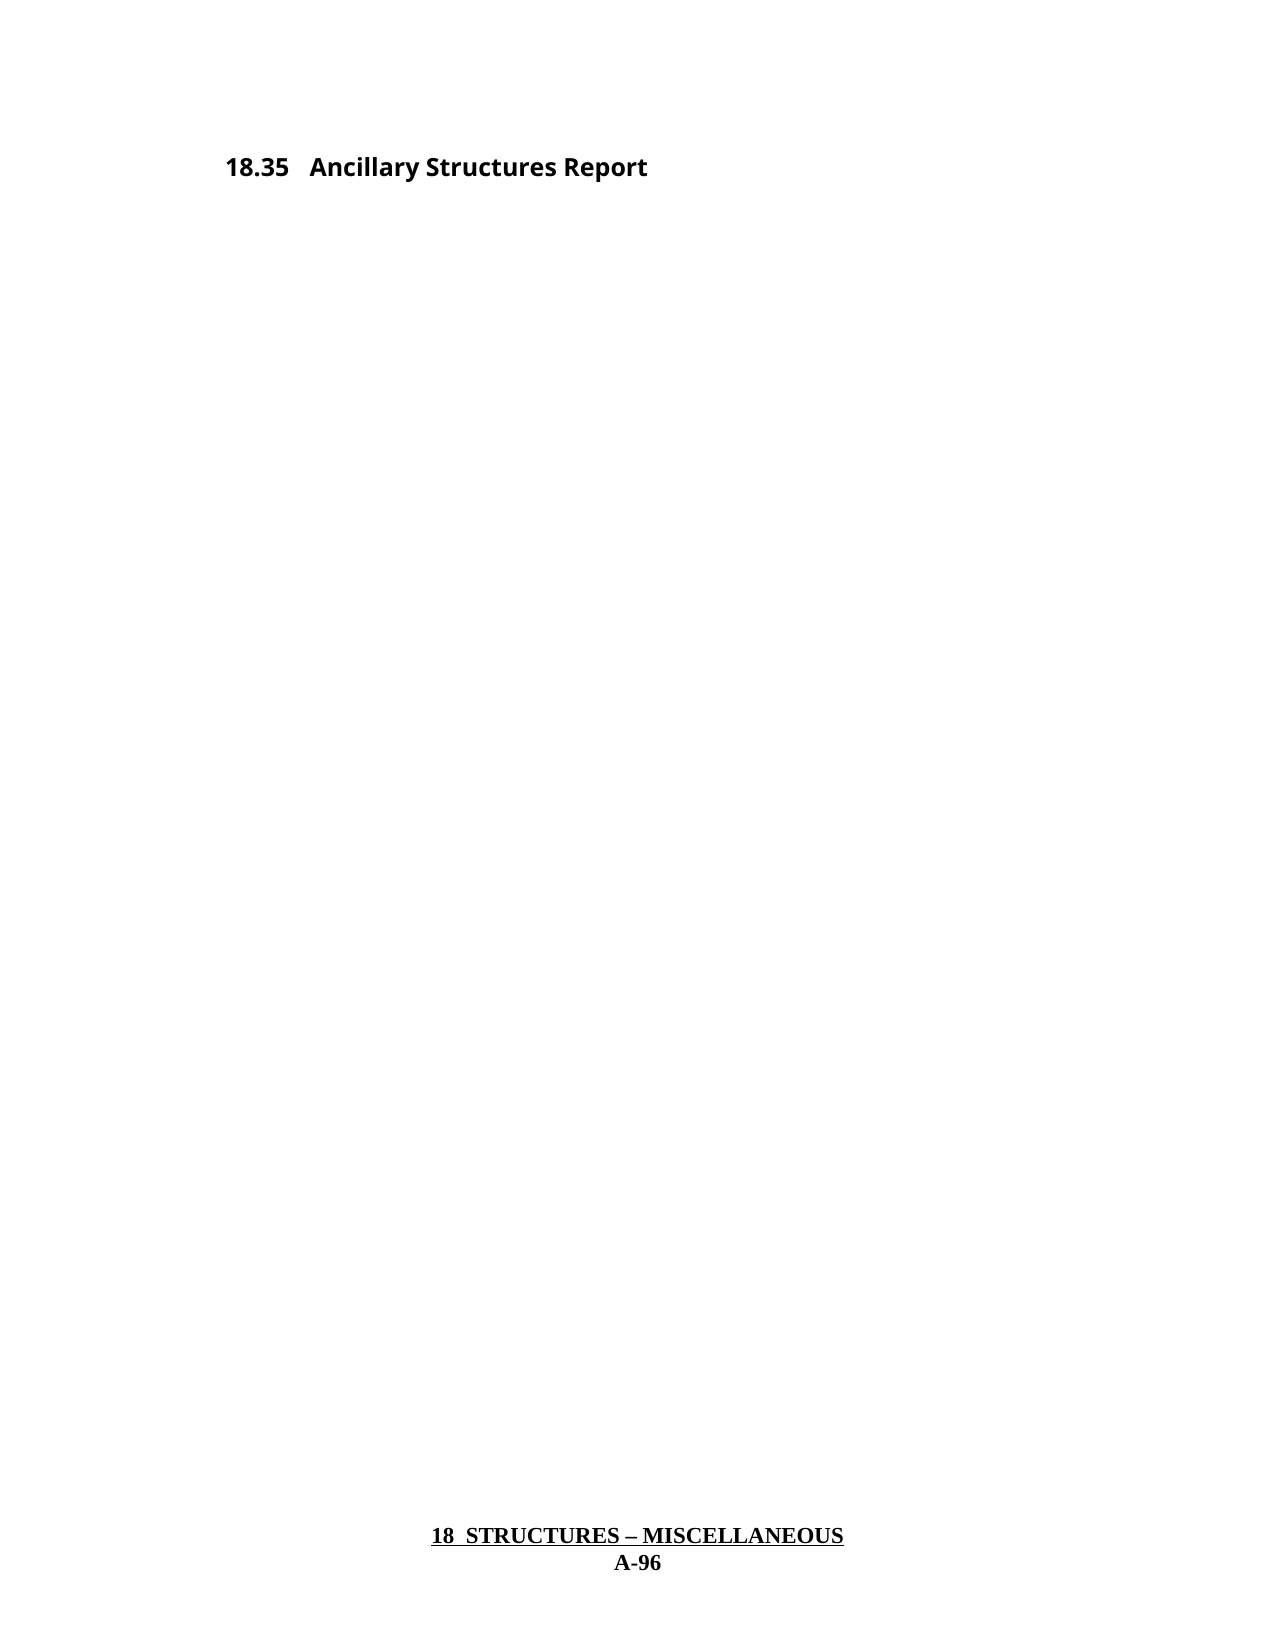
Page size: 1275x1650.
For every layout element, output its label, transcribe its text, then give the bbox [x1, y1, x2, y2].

subtitle Ancillary Structures Report [225, 150, 1125, 184]
